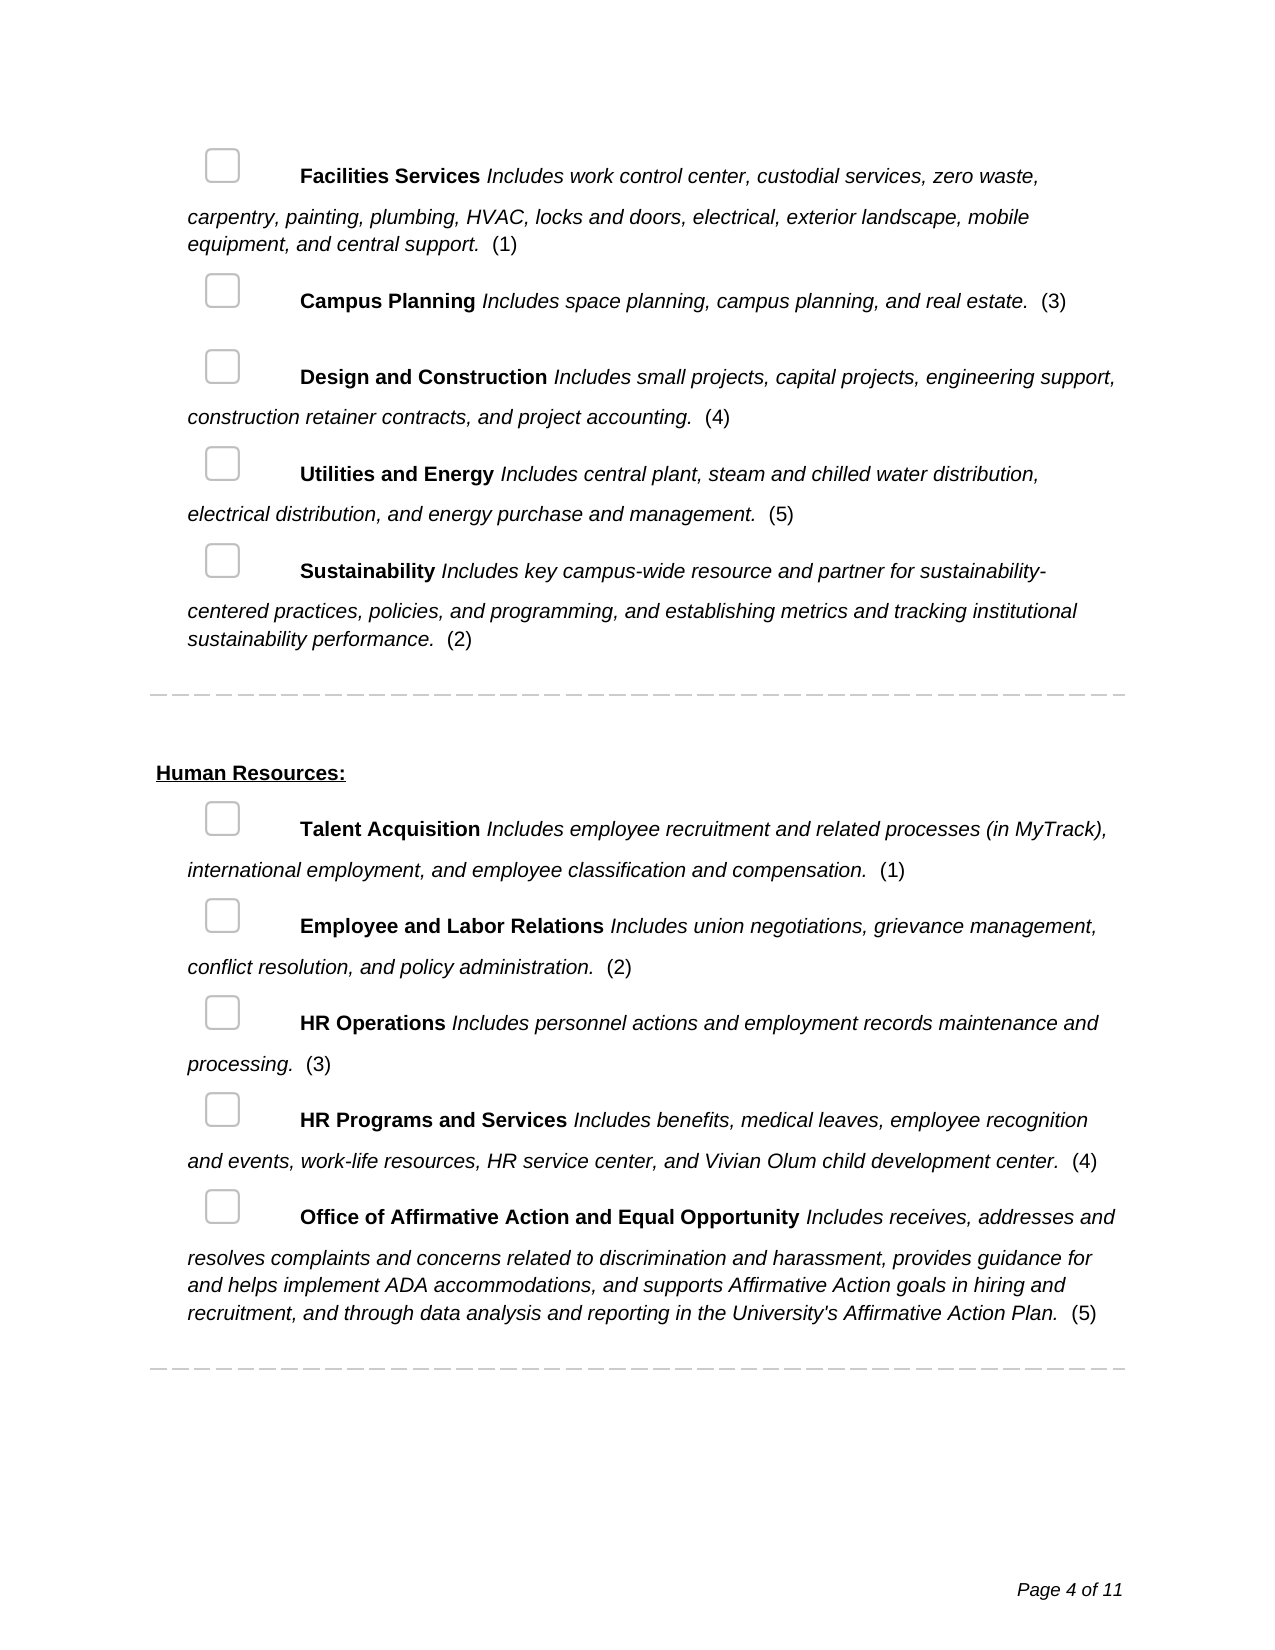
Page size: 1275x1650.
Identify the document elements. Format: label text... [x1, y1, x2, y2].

list Sustainability Includes key campus-wide resource and partner for sustainability-centered practices, policies, and programming, and establishing metrics and tracking institutional sustainability performance. (2) [187, 530, 1125, 651]
text Human Resources: [150, 760, 1125, 784]
list Talent Acquisition Includes employee recruitment and related processes (in MyTrack), international employment, and employee classification and compensation. (1) [187, 788, 1125, 881]
list Office of Affirmative Action and Equal Opportunity Includes receives, addresses and resolves complaints and concerns related to discrimination and harassment, provides guidance for and helps implement ADA accommodations, and supports Affirmative Action goals in hiring and recruitment, and through data analysis and reporting in the University's Affirmative Action Plan. (5) [187, 1176, 1125, 1325]
list Employee and Labor Relations Includes union negotiations, grievance management, conflict resolution, and policy administration. (2) [187, 885, 1125, 978]
list Facilities Services Includes work control center, custodial services, zero waste, carpentry, painting, plumbing, HVAC, locks and doors, electrical, exterior landscape, mobile equipment, and central support. (1) [187, 135, 1125, 256]
list HR Programs and Services Includes benefits, medical leaves, employee recognition and events, work-life resources, HR service center, and Vivian Olum child development center. (4) [187, 1079, 1125, 1173]
list Utilities and Energy Includes central plant, steam and chilled water distribution, electrical distribution, and energy purchase and management. (5) [187, 433, 1125, 526]
list Campus Planning Includes space planning, campus planning, and real estate. (3) [187, 259, 1125, 326]
list Design and Construction Includes small projects, capital projects, engineering support, construction retainer contracts, and project accounting. (4) [187, 336, 1125, 429]
list HR Operations Includes personnel actions and employment records maintenance and processing. (3) [187, 982, 1125, 1076]
